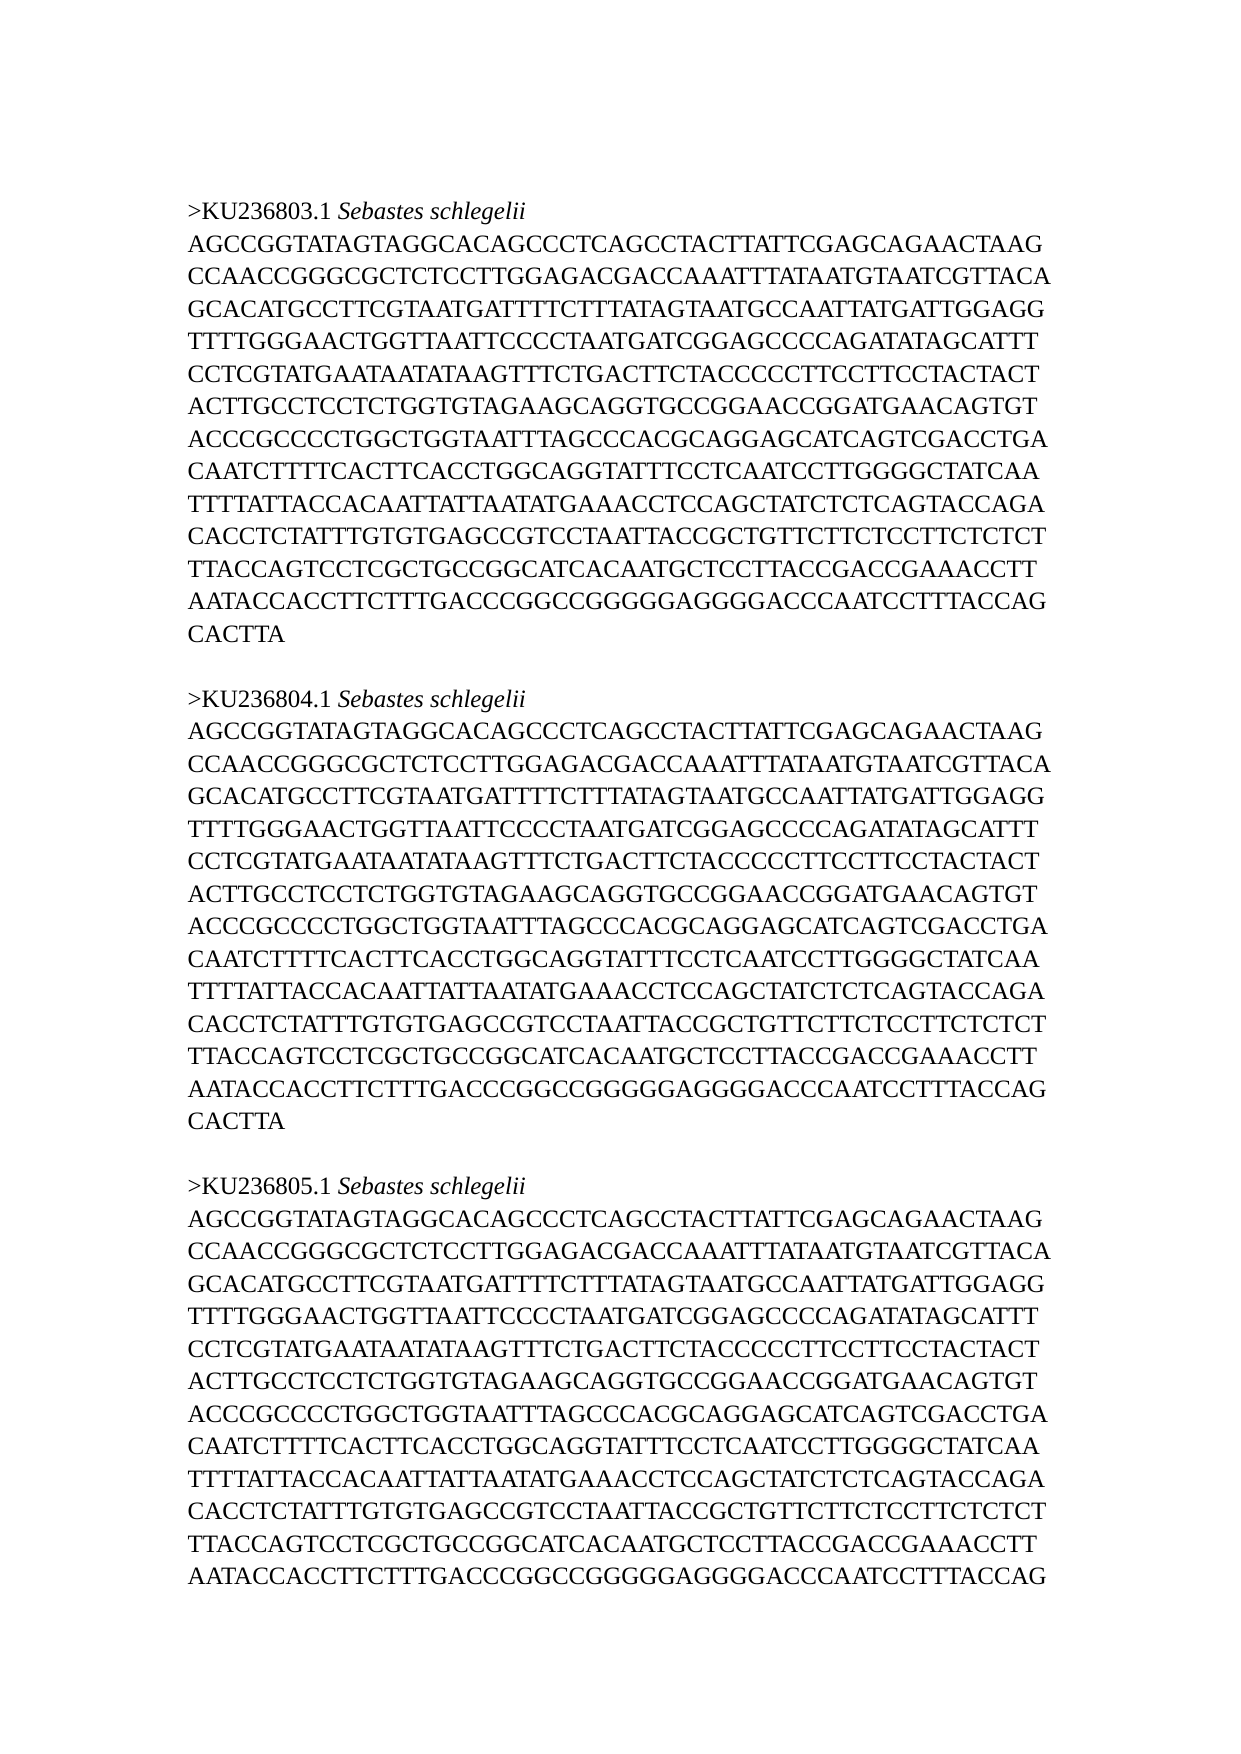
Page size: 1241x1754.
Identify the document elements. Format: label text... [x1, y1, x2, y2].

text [187, 1202, 1053, 1592]
text >KU236804.1 Sebastes schlegelii [187, 682, 1053, 714]
text >KU236803.1 Sebastes schlegelii [187, 194, 1053, 227]
text >KU236805.1 Sebastes schlegelii [187, 1169, 1053, 1202]
